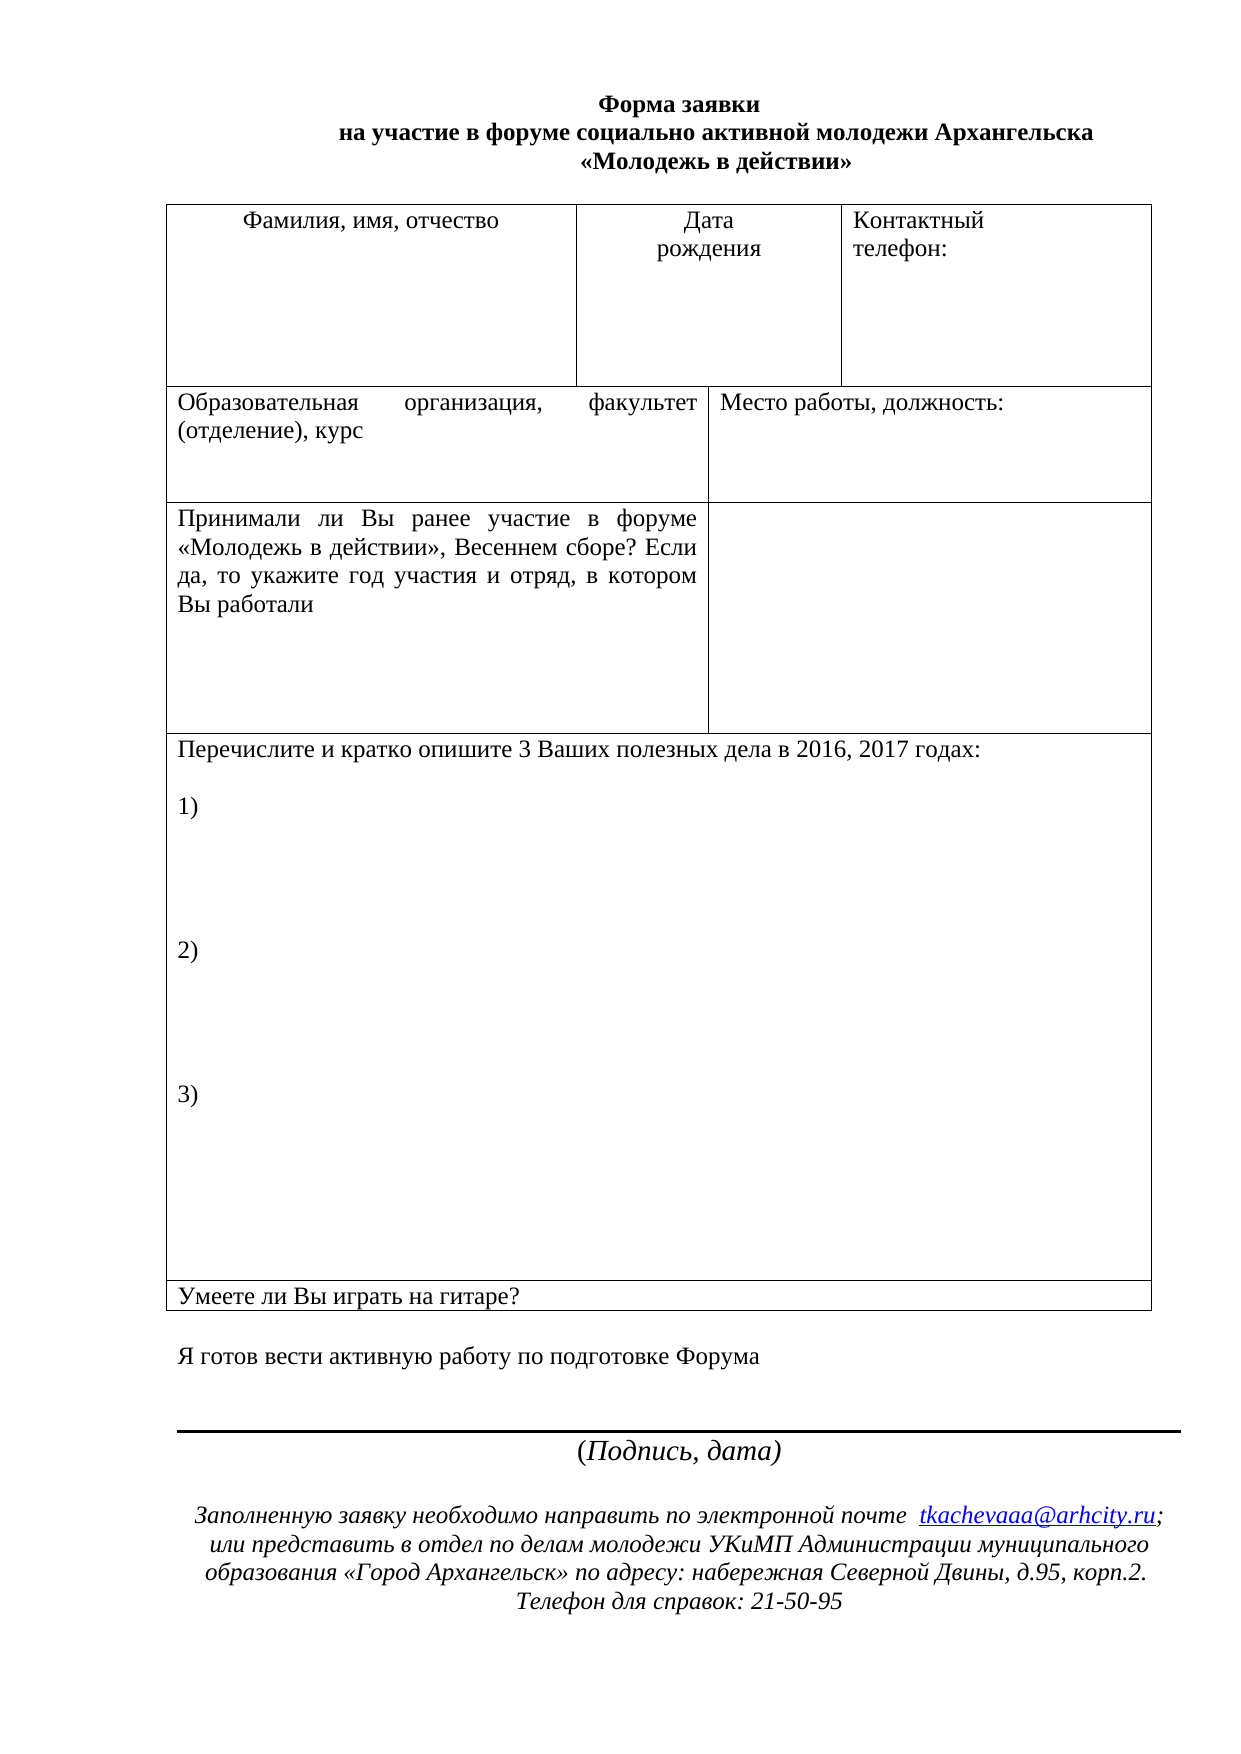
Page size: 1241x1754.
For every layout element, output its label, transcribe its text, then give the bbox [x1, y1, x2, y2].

table_cell Перечислите и кратко опишите 3 Ваших полезных дела в 2016, 2017 годах: 1) 2) 3) [167, 734, 1151, 1280]
text Форма заявки [177, 89, 1181, 117]
table_cell [709, 503, 1151, 733]
table_header Контактный телефон: [842, 205, 1151, 386]
table_cell Принимали ли Вы ранее участие в форуме «Молодежь в действии», Весеннем сборе? Если да, то укажите год участия и отряд, в котором Вы работали [167, 503, 708, 733]
table_cell Умеете ли Вы играть на гитаре? [167, 1281, 1151, 1310]
table_header Дата рождения [577, 205, 841, 386]
text «Молодежь в действии» [177, 146, 1181, 175]
table_cell Образовательная организация, факультет (отделение), курс [167, 387, 708, 502]
table_header Фамилия, имя, отчество [167, 205, 576, 386]
table_cell Место работы, должность: [709, 387, 1151, 502]
text Я готов вести активную работу по подготовке Форума [177, 1341, 1181, 1370]
text (Подпись, дата) [177, 1433, 1181, 1466]
text Заполненную заявку необходимо направить по электронной почте tkachevaaa@arhcity.ru; [177, 1500, 1181, 1529]
text или представить в отдел по делам молодежи УКиМП Администрации муниципального образования «Город Архангельск» по адресу: набережная Северной Двины, д.95, корп.2. Телефон для справок: 21-50-95 [177, 1529, 1181, 1615]
text на участие в форуме социально активной молодежи Архангельска [177, 117, 1181, 146]
